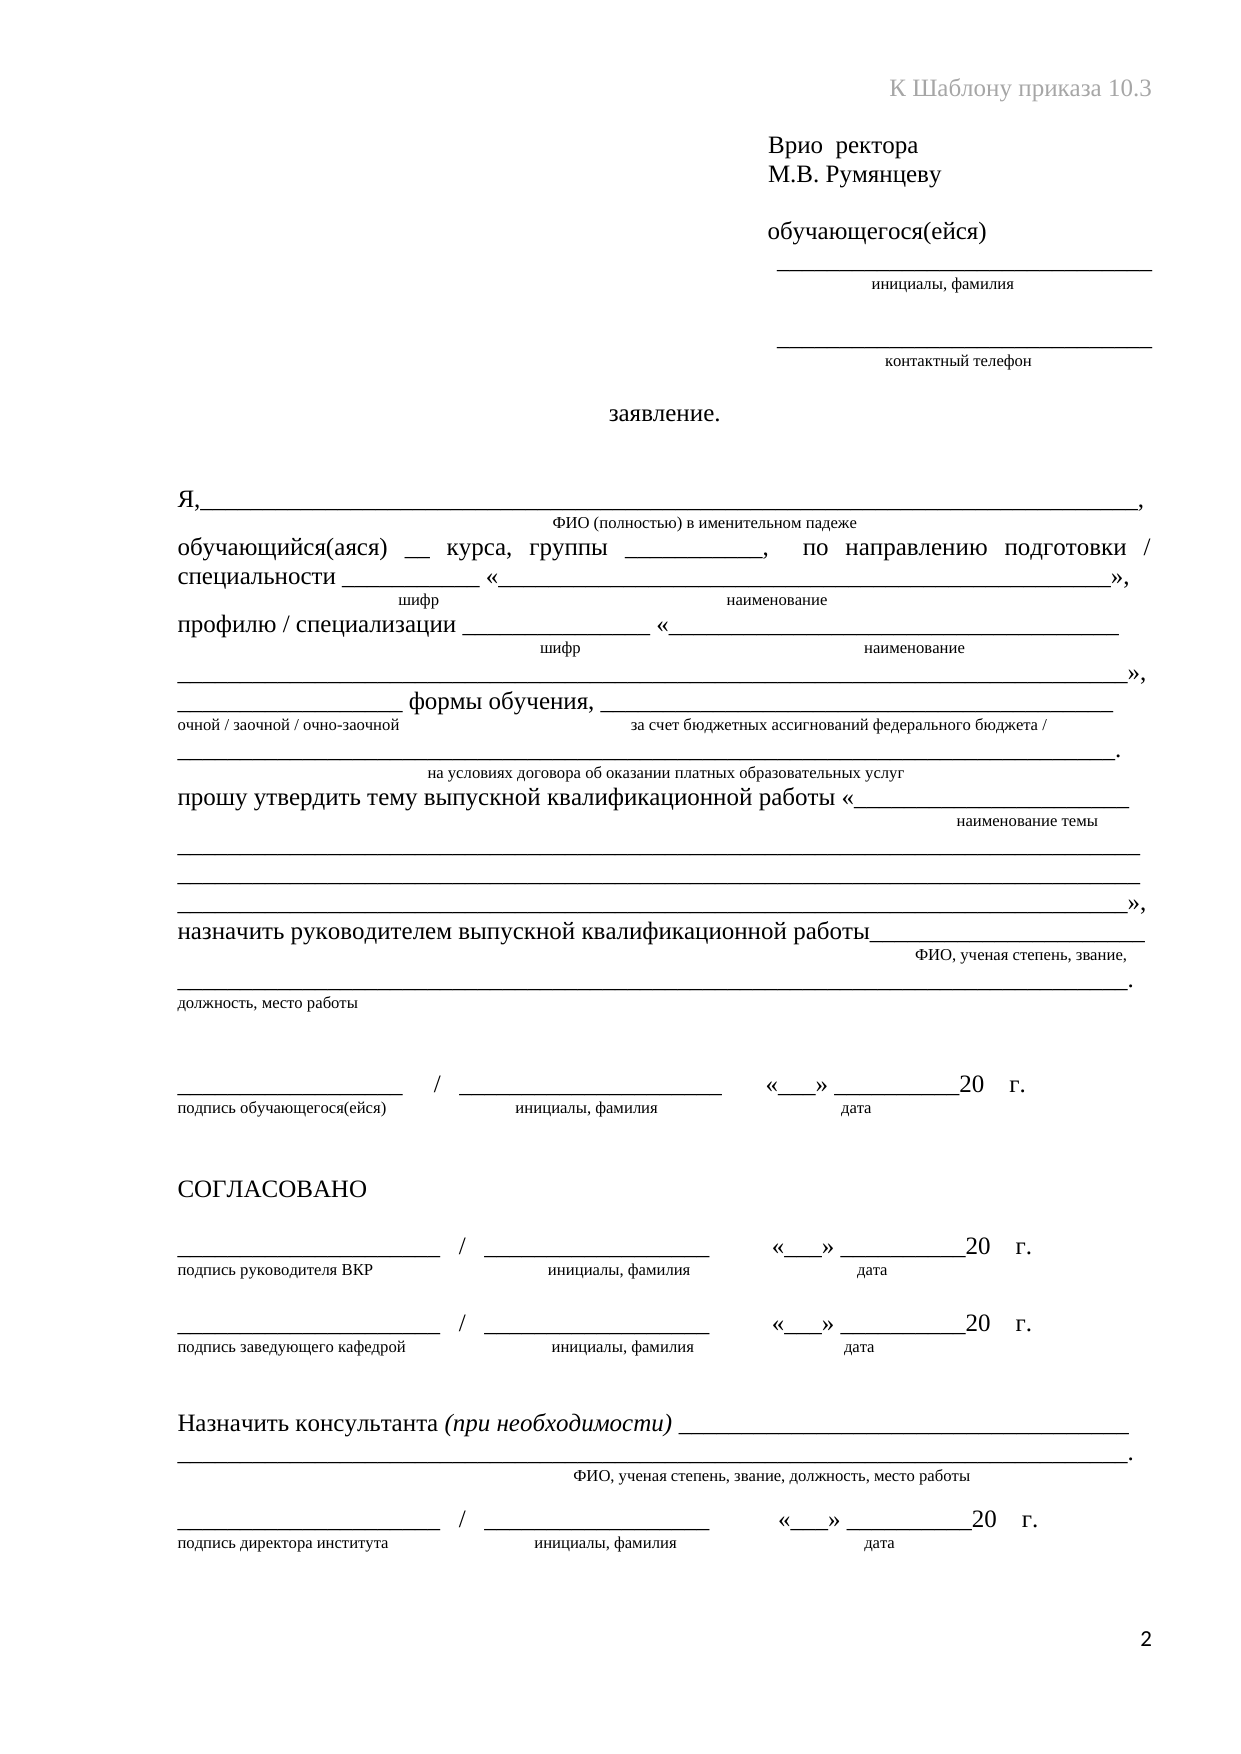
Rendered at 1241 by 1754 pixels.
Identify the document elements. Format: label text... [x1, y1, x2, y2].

text обучающегося(ейся) [546, 216, 1152, 245]
text Назначить консультанта (при необходимости) ____________________________________ [177, 1408, 1152, 1437]
text ____________________________________________________________________________», __________________ формы обучения, _________________________________________ [177, 657, 1152, 714]
text на условиях договора об оказании платных образовательных услуг [177, 762, 1152, 782]
text _____________________________________________________________________________ [177, 829, 1152, 858]
text подпись обучающегося(ейся) инициалы, фамилия дата [177, 1098, 1152, 1117]
text ФИО (полностью) в именительном падеже [177, 513, 1152, 532]
text ФИО, ученая степень, звание, должность, место работы [177, 1465, 1152, 1484]
text СОГЛАСОВАНО [177, 1174, 1152, 1202]
text К Шаблону приказа 10.3 [177, 73, 1152, 102]
text Я,___________________________________________________________________________, [177, 484, 1152, 513]
text ______________________________ [177, 245, 1152, 274]
text подпись директора института инициалы, фамилия дата [177, 1532, 1152, 1552]
text обучающийся(аяся) __ курса, группы ___________, по направлению подготовки / специальности ___________ «_________________________________________________», [177, 532, 1152, 590]
text очной / заочной / очно-заочной за счет бюджетных ассигнований федерального бюджета / [177, 714, 1152, 734]
text шифр наименование [177, 590, 1152, 609]
text заявление. [177, 398, 1152, 427]
text ______________________________ [177, 322, 1152, 350]
text шифр наименование [177, 638, 1152, 657]
text _____________________ / __________________ «___» __________20 г. [177, 1308, 1152, 1337]
text ___________________________________________________________________________. [177, 734, 1152, 762]
text профилю / специализации _______________ «____________________________________ [177, 609, 1152, 638]
text ____________________________________________________________________________. [177, 1437, 1152, 1465]
text должность, место работы [177, 992, 1152, 1012]
text Врио ректора [768, 131, 1152, 159]
text ____________________________________________________________________________», [177, 887, 1152, 916]
text наименование темы [177, 810, 1152, 829]
text подпись руководителя ВКР инициалы, фамилия дата [177, 1260, 1152, 1279]
text _____________________ / __________________ «___» __________20 г. [177, 1504, 1152, 1532]
text ФИО, ученая степень, звание, [177, 944, 1152, 964]
text _____________________ / __________________ «___» __________20 г. [177, 1231, 1152, 1260]
text ____________________________________________________________________________. [177, 964, 1152, 992]
text контактный телефон [177, 350, 1152, 369]
text инициалы, фамилия [177, 274, 1152, 293]
text __________________ / _____________________ «___» __________20 г. [177, 1069, 1152, 1098]
text М.В. Румянцеву [768, 159, 1152, 188]
text подпись заведующего кафедрой инициалы, фамилия дата [177, 1337, 1152, 1356]
text _____________________________________________________________________________ [177, 858, 1152, 887]
text прошу утвердить тему выпускной квалификационной работы «______________________ [177, 782, 1152, 810]
text назначить руководителем выпускной квалификационной работы______________________ [177, 916, 1152, 944]
